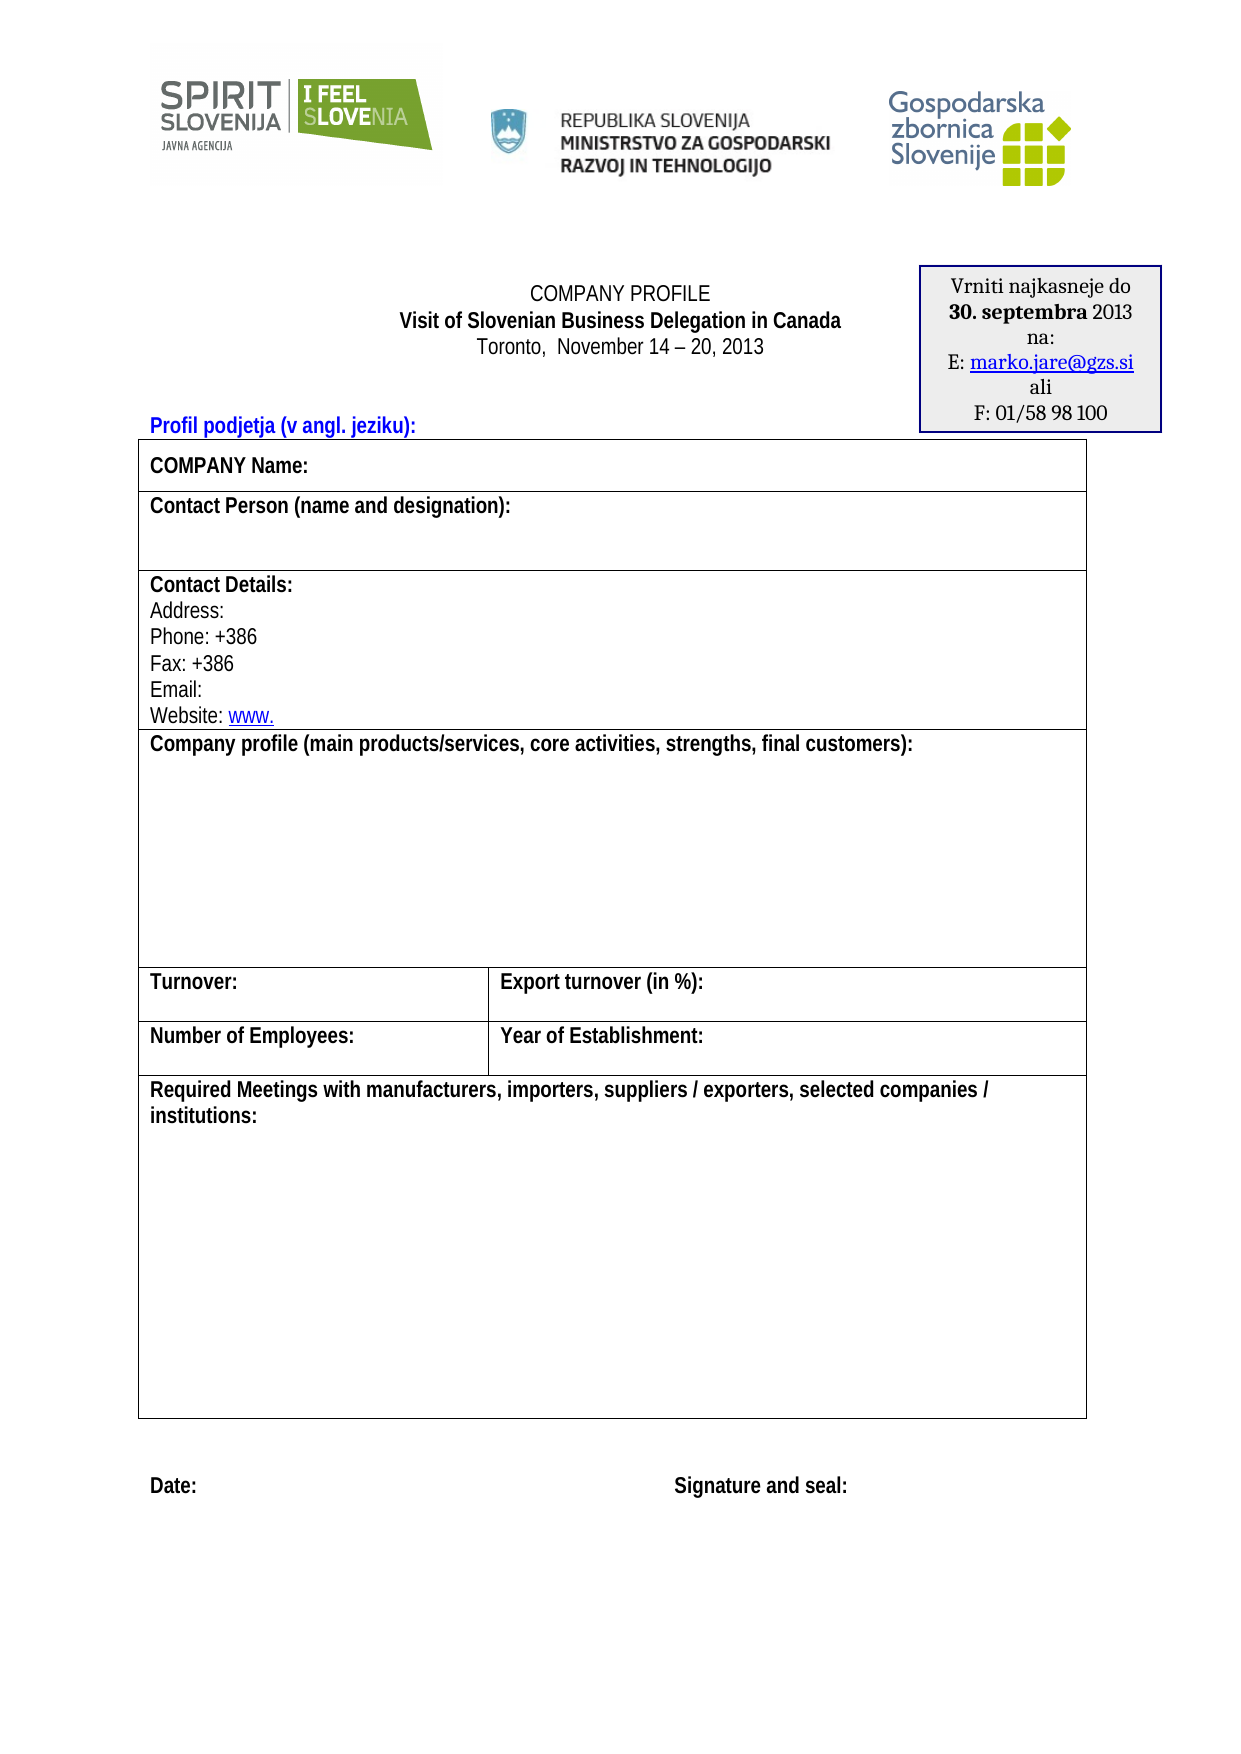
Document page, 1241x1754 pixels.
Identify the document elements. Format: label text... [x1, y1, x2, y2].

table_cell Contact Person (name and designation): [139, 492, 1086, 569]
table_cell Turnover: [139, 968, 488, 1021]
text Visit of Slovenian Business Delegation in Canada [150, 307, 918, 333]
table_cell Year of Establishment: [489, 1022, 1086, 1074]
picture [150, 43, 443, 186]
picture [491, 109, 846, 186]
text Date: Signature and seal: [150, 1472, 1083, 1498]
text Toronto, November 14 – 20, 2013 [150, 333, 918, 359]
table_cell Contact Details: Address: Phone: +386 Fax: +386 Email: Website: www. [139, 571, 1086, 729]
table_cell Number of Employees: [139, 1022, 488, 1074]
table_cell Required Meetings with manufacturers, importers, suppliers / exporters, selected companies / institutions: [139, 1076, 1086, 1418]
table_header COMPANY Name: [139, 440, 1086, 491]
text COMPANY PROFILE [150, 280, 918, 307]
text Profil podjetja (v angl. jeziku): [150, 412, 1083, 438]
table_cell Company profile (main products/services, core activities, strengths, final customers): [139, 730, 1086, 967]
table_cell Export turnover (in %): [489, 968, 1086, 1021]
picture [889, 91, 1071, 186]
